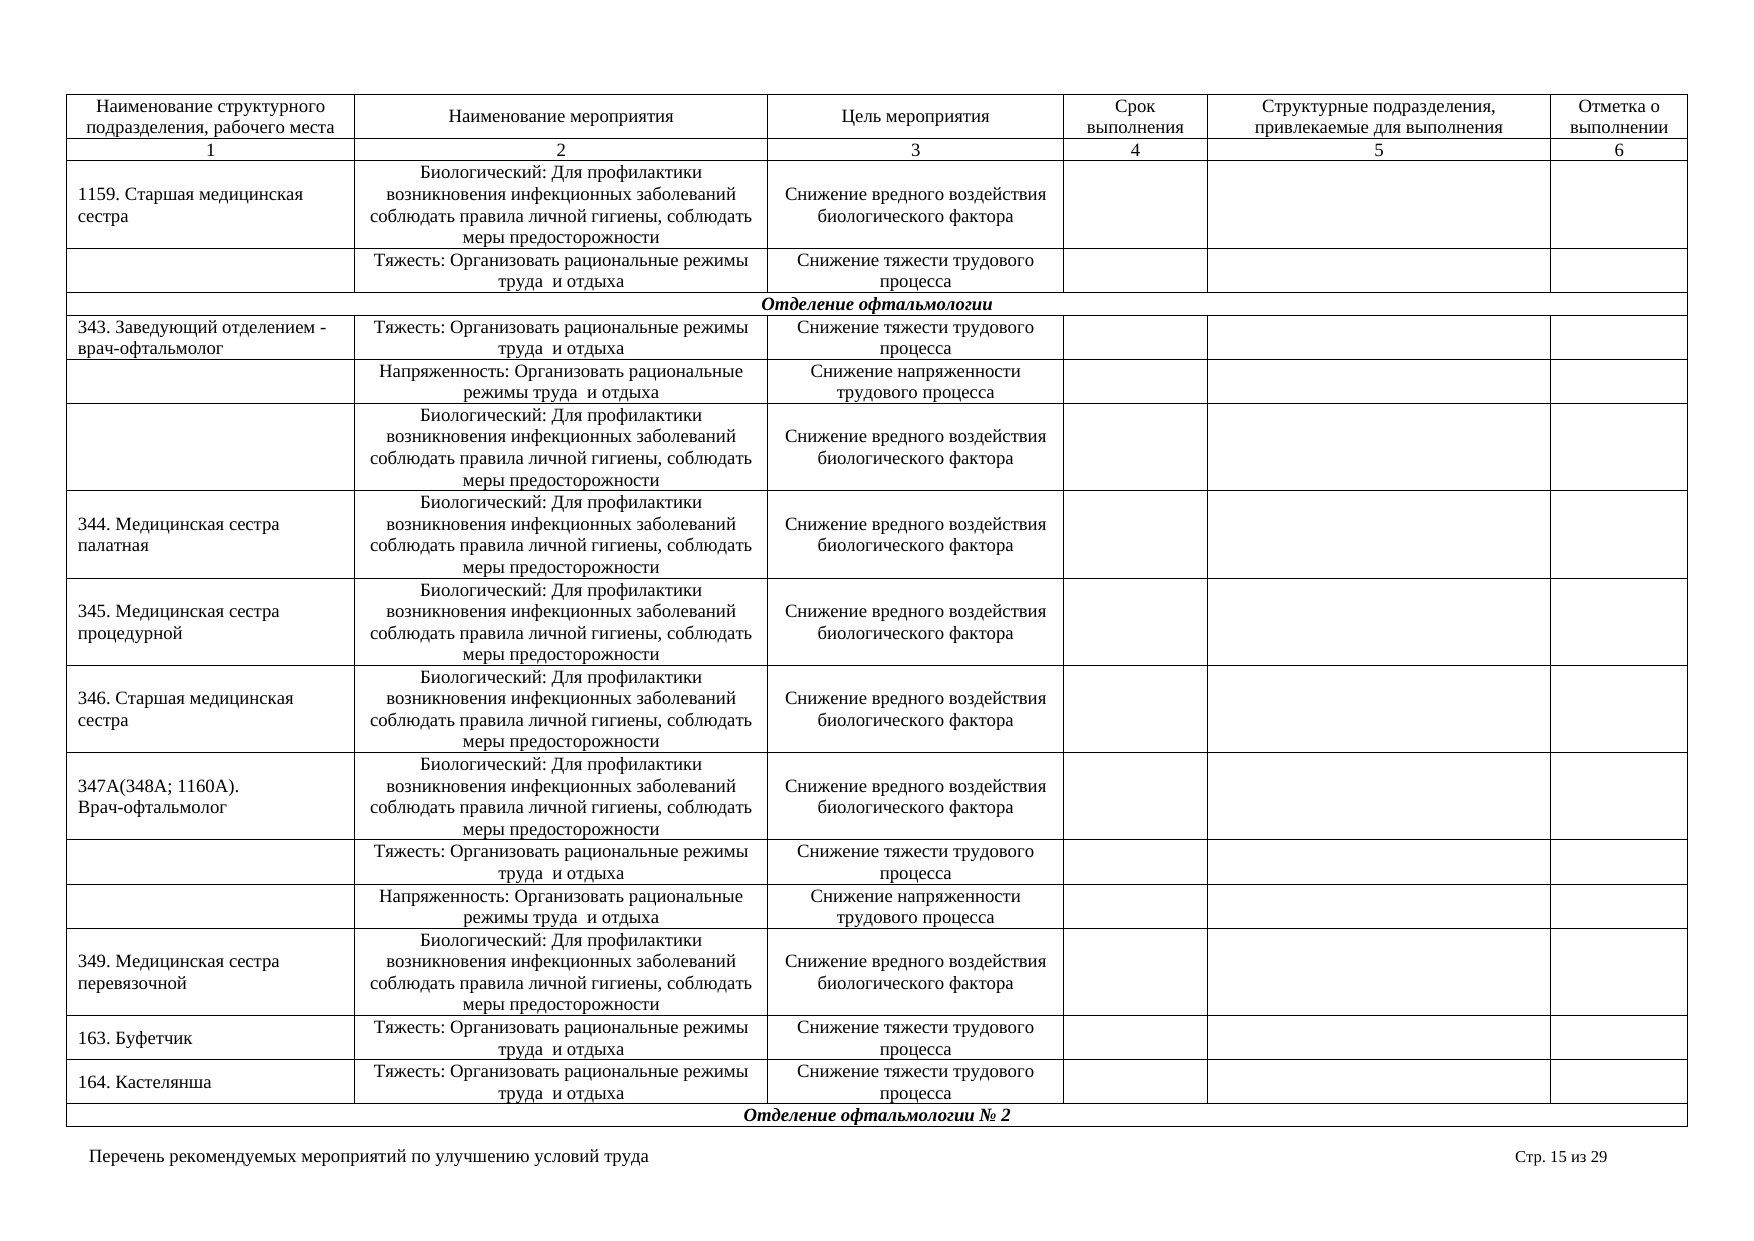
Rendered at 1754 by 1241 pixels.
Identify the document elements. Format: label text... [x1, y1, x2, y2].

table_cell [1551, 360, 1687, 403]
table_cell 163. Буфетчик [67, 1016, 354, 1059]
table_cell Снижение тяжести трудового процесса [768, 840, 1063, 883]
table_cell [1064, 753, 1207, 839]
table_cell [1208, 885, 1550, 928]
table_cell [1208, 404, 1550, 490]
table_cell [1551, 885, 1687, 928]
table_cell Напряженность: Организовать рациональные режимы труда и отдыха [355, 885, 767, 928]
table_cell Снижение вредного воздействия биологического фактора [768, 491, 1063, 577]
table_cell 347А(348А; 1160А). Врач-офтальмолог [67, 753, 354, 839]
table_cell [1208, 753, 1550, 839]
table_cell [1064, 161, 1207, 248]
table_cell 346. Старшая медицинская сестра [67, 666, 354, 752]
table_cell Снижение тяжести трудового процесса [768, 1016, 1063, 1059]
table_cell Тяжесть: Организовать рациональные режимы труда и отдыха [355, 316, 767, 359]
table_cell 6 [1551, 139, 1687, 160]
table_cell [67, 885, 354, 928]
table_cell Снижение тяжести трудового процесса [768, 316, 1063, 359]
table_cell Биологический: Для профилактики возникновения инфекционных заболеваний соблюдать правила личной гигиены, соблюдать меры предосторожности [355, 404, 767, 490]
table_cell [1208, 161, 1550, 248]
table_header Наименование структурного подразделения, рабочего места [67, 95, 354, 138]
table_cell [1551, 491, 1687, 577]
table_cell [1064, 840, 1207, 883]
table_cell [1208, 840, 1550, 883]
table_cell 3 [768, 139, 1063, 160]
table_cell [1551, 929, 1687, 1015]
table_cell [1064, 1060, 1207, 1103]
table_cell Биологический: Для профилактики возникновения инфекционных заболеваний соблюдать правила личной гигиены, соблюдать меры предосторожности [355, 491, 767, 577]
table_cell Снижение вредного воздействия биологического фактора [768, 666, 1063, 752]
table_cell Тяжесть: Организовать рациональные режимы труда и отдыха [355, 249, 767, 292]
table_header Отметка о выполнении [1551, 95, 1687, 138]
table_cell Тяжесть: Организовать рациональные режимы труда и отдыха [355, 1016, 767, 1059]
table_cell 1 [67, 139, 354, 160]
table_header Наименование мероприятия [355, 95, 767, 138]
table_cell Снижение напряженности трудового процесса [768, 885, 1063, 928]
table_cell [1064, 885, 1207, 928]
table_cell [1551, 753, 1687, 839]
table_cell 4 [1064, 139, 1207, 160]
table_cell [1064, 404, 1207, 490]
table_cell [1064, 360, 1207, 403]
table_cell Биологический: Для профилактики возникновения инфекционных заболеваний соблюдать правила личной гигиены, соблюдать меры предосторожности [355, 666, 767, 752]
table_cell [1551, 579, 1687, 665]
table_cell [1208, 929, 1550, 1015]
table_cell Тяжесть: Организовать рациональные режимы труда и отдыха [355, 840, 767, 883]
table_cell [1208, 491, 1550, 577]
table_cell Снижение вредного воздействия биологического фактора [768, 753, 1063, 839]
table_cell Напряженность: Организовать рациональные режимы труда и отдыха [355, 360, 767, 403]
table_cell [1064, 666, 1207, 752]
table_cell [67, 249, 354, 292]
table_cell [1208, 666, 1550, 752]
table_cell [1208, 360, 1550, 403]
table_cell [1064, 1016, 1207, 1059]
table_cell [1551, 161, 1687, 248]
table_cell Снижение вредного воздействия биологического фактора [768, 579, 1063, 665]
table_cell [1208, 316, 1550, 359]
table_cell 349. Медицинская сестра перевязочной [67, 929, 354, 1015]
table_header Структурные подразделения, привлекаемые для выполнения [1208, 95, 1550, 138]
table_cell Снижение вредного воздействия биологического фактора [768, 929, 1063, 1015]
table_cell [1064, 579, 1207, 665]
table_cell [1208, 1016, 1550, 1059]
table_cell [1064, 249, 1207, 292]
table_cell Биологический: Для профилактики возникновения инфекционных заболеваний соблюдать правила личной гигиены, соблюдать меры предосторожности [355, 161, 767, 248]
table_cell [1551, 666, 1687, 752]
table_header Срок выполнения [1064, 95, 1207, 138]
table_cell [1551, 840, 1687, 883]
table_cell 345. Медицинская сестра процедурной [67, 579, 354, 665]
table_cell [67, 404, 354, 490]
table_cell [67, 360, 354, 403]
table_cell [1064, 929, 1207, 1015]
table_cell 5 [1208, 139, 1550, 160]
table_cell Биологический: Для профилактики возникновения инфекционных заболеваний соблюдать правила личной гигиены, соблюдать меры предосторожности [355, 579, 767, 665]
table_cell [1208, 1060, 1550, 1103]
table_cell Отделение офтальмологии № 2 [67, 1104, 1687, 1126]
table_cell Отделение офтальмологии [67, 293, 1687, 314]
table_cell [1551, 249, 1687, 292]
table_cell Снижение вредного воздействия биологического фактора [768, 161, 1063, 248]
table_cell 343. Заведующий отделением - врач-офтальмолог [67, 316, 354, 359]
table_cell 1159. Старшая медицинская сестра [67, 161, 354, 248]
table_cell [1208, 249, 1550, 292]
table_cell Снижение тяжести трудового процесса [768, 1060, 1063, 1103]
table_cell Снижение тяжести трудового процесса [768, 249, 1063, 292]
table_cell Снижение вредного воздействия биологического фактора [768, 404, 1063, 490]
table_cell Тяжесть: Организовать рациональные режимы труда и отдыха [355, 1060, 767, 1103]
table_cell Биологический: Для профилактики возникновения инфекционных заболеваний соблюдать правила личной гигиены, соблюдать меры предосторожности [355, 929, 767, 1015]
table_cell [1208, 579, 1550, 665]
table_cell [67, 840, 354, 883]
table_cell [1064, 491, 1207, 577]
table_cell 164. Кастелянша [67, 1060, 354, 1103]
table_cell [1064, 316, 1207, 359]
table_cell 344. Медицинская сестра палатная [67, 491, 354, 577]
table_cell 2 [355, 139, 767, 160]
table_cell [1551, 404, 1687, 490]
table_header Цель мероприятия [768, 95, 1063, 138]
table_cell [1551, 1060, 1687, 1103]
table_cell Биологический: Для профилактики возникновения инфекционных заболеваний соблюдать правила личной гигиены, соблюдать меры предосторожности [355, 753, 767, 839]
table_cell Снижение напряженности трудового процесса [768, 360, 1063, 403]
table_cell [1551, 316, 1687, 359]
table_cell [1551, 1016, 1687, 1059]
